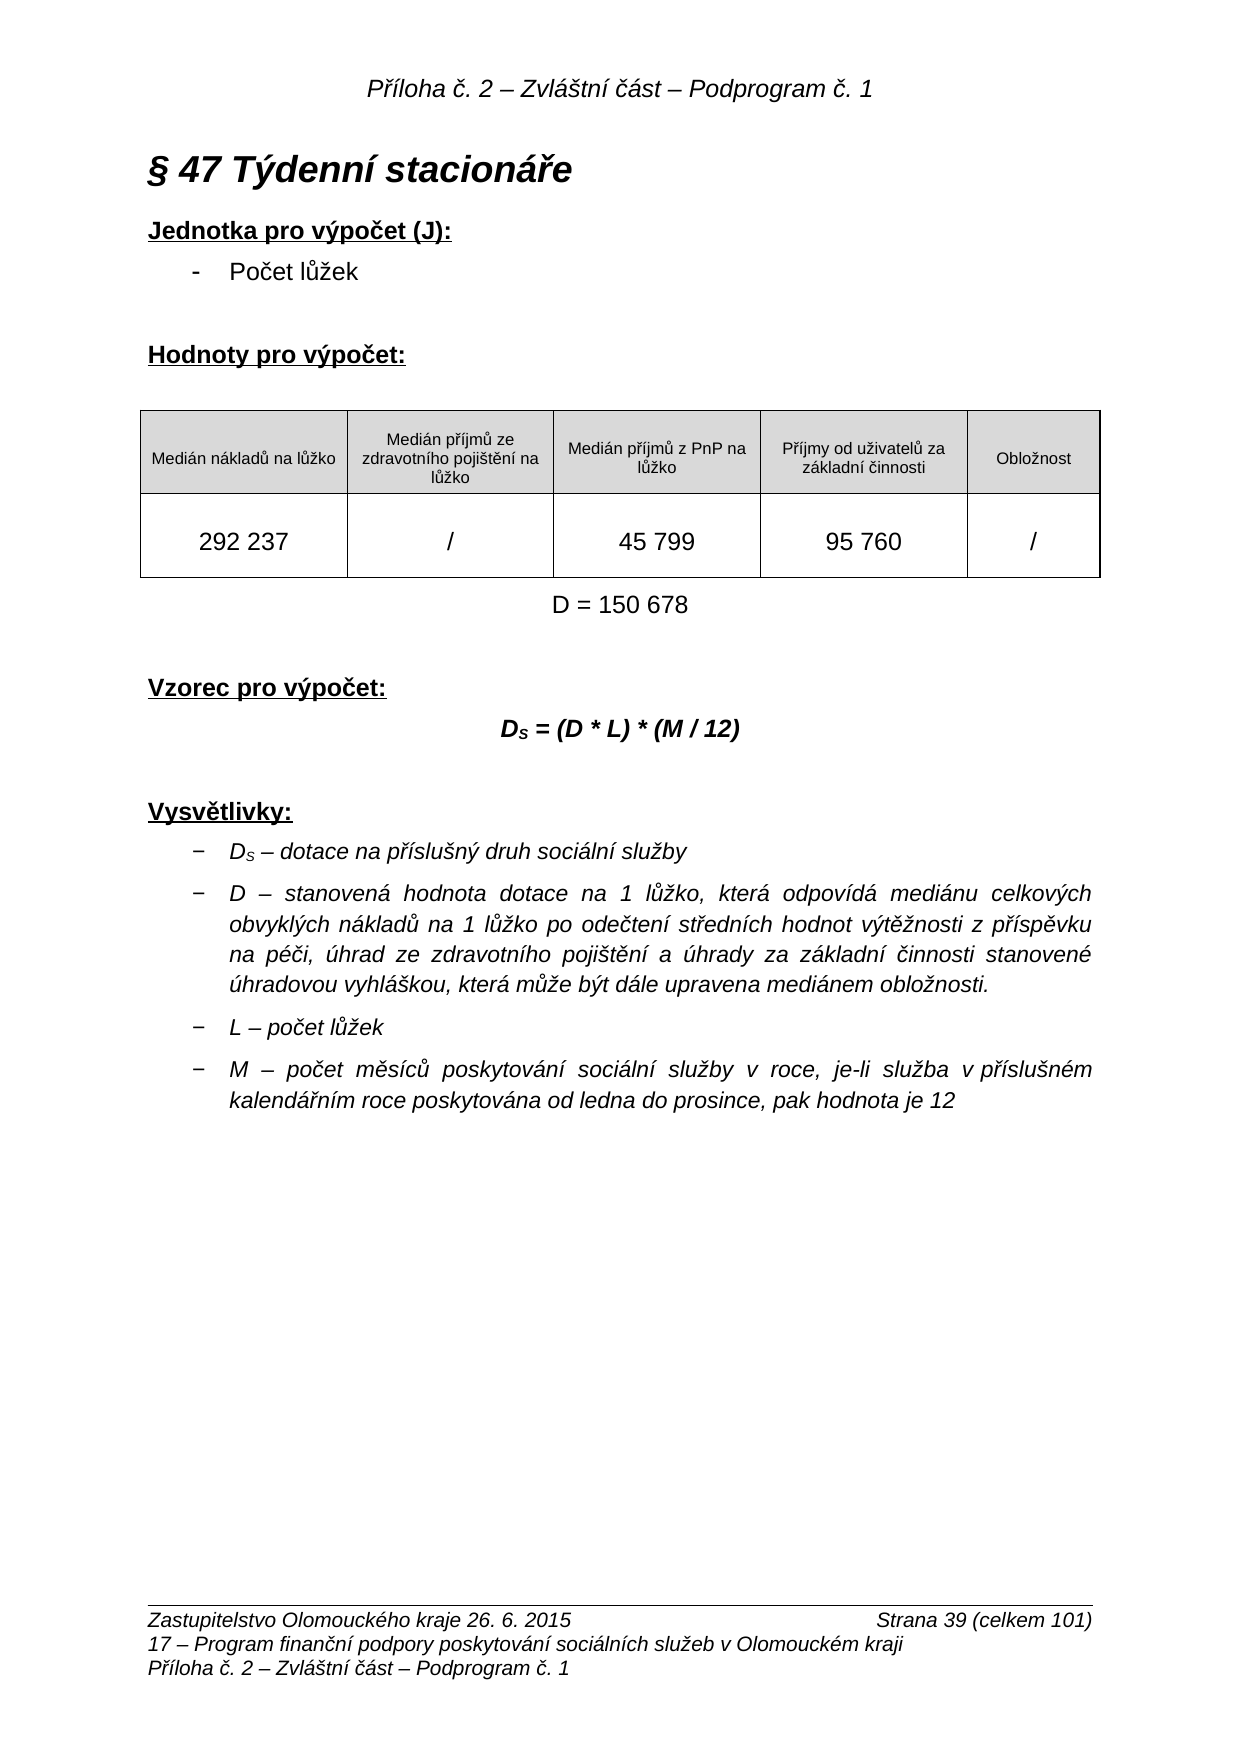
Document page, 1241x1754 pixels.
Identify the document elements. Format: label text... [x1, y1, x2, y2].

table_header Příjmy od uživatelů za základní činnosti [761, 411, 967, 493]
table_header Medián příjmů ze zdravotního pojištění na lůžko [348, 411, 553, 493]
table_header Medián příjmů z PnP na lůžko [554, 411, 760, 493]
text Vzorec pro výpočet: [148, 673, 1093, 701]
table_cell 292 237 [141, 494, 347, 577]
table_cell / [968, 494, 1099, 577]
table_cell 95 760 [761, 494, 967, 577]
text D = 150 678 [148, 590, 1093, 619]
subtitle § 47 Týdenní stacionáře [148, 148, 1093, 191]
text Vysvětlivky: [148, 796, 1093, 825]
text DS – dotace na příslušný druh sociální služby [192, 838, 1093, 864]
table_header Medián nákladů na lůžko [141, 411, 347, 493]
text Hodnoty pro výpočet: [148, 339, 1093, 368]
text DS = (D * L) * (M / 12) [148, 714, 1093, 743]
list Počet lůžek [192, 257, 1093, 286]
table_header Obložnost [968, 411, 1099, 493]
table_cell / [348, 494, 553, 577]
text D – stanovená hodnota dotace na 1 lůžko, která odpovídá mediánu celkových obvyklých nákladů na 1 lůžko po odečtení středních hodnot výtěžnosti z příspěvku na péči, úhrad ze zdravotního pojištění a úhrady za základní činnosti stanovené úhradovou vyhláškou, která může být dále upravena mediánem obložnosti. [192, 880, 1093, 997]
table_cell 45 799 [554, 494, 760, 577]
text L – počet lůžek [192, 1014, 1093, 1040]
text M – počet měsíců poskytování sociální služby v roce, je-li služba v příslušném kalendářním roce poskytována od ledna do prosince, pak hodnota je 12 [192, 1056, 1093, 1113]
text Jednotka pro výpočet (J): [148, 216, 1093, 244]
